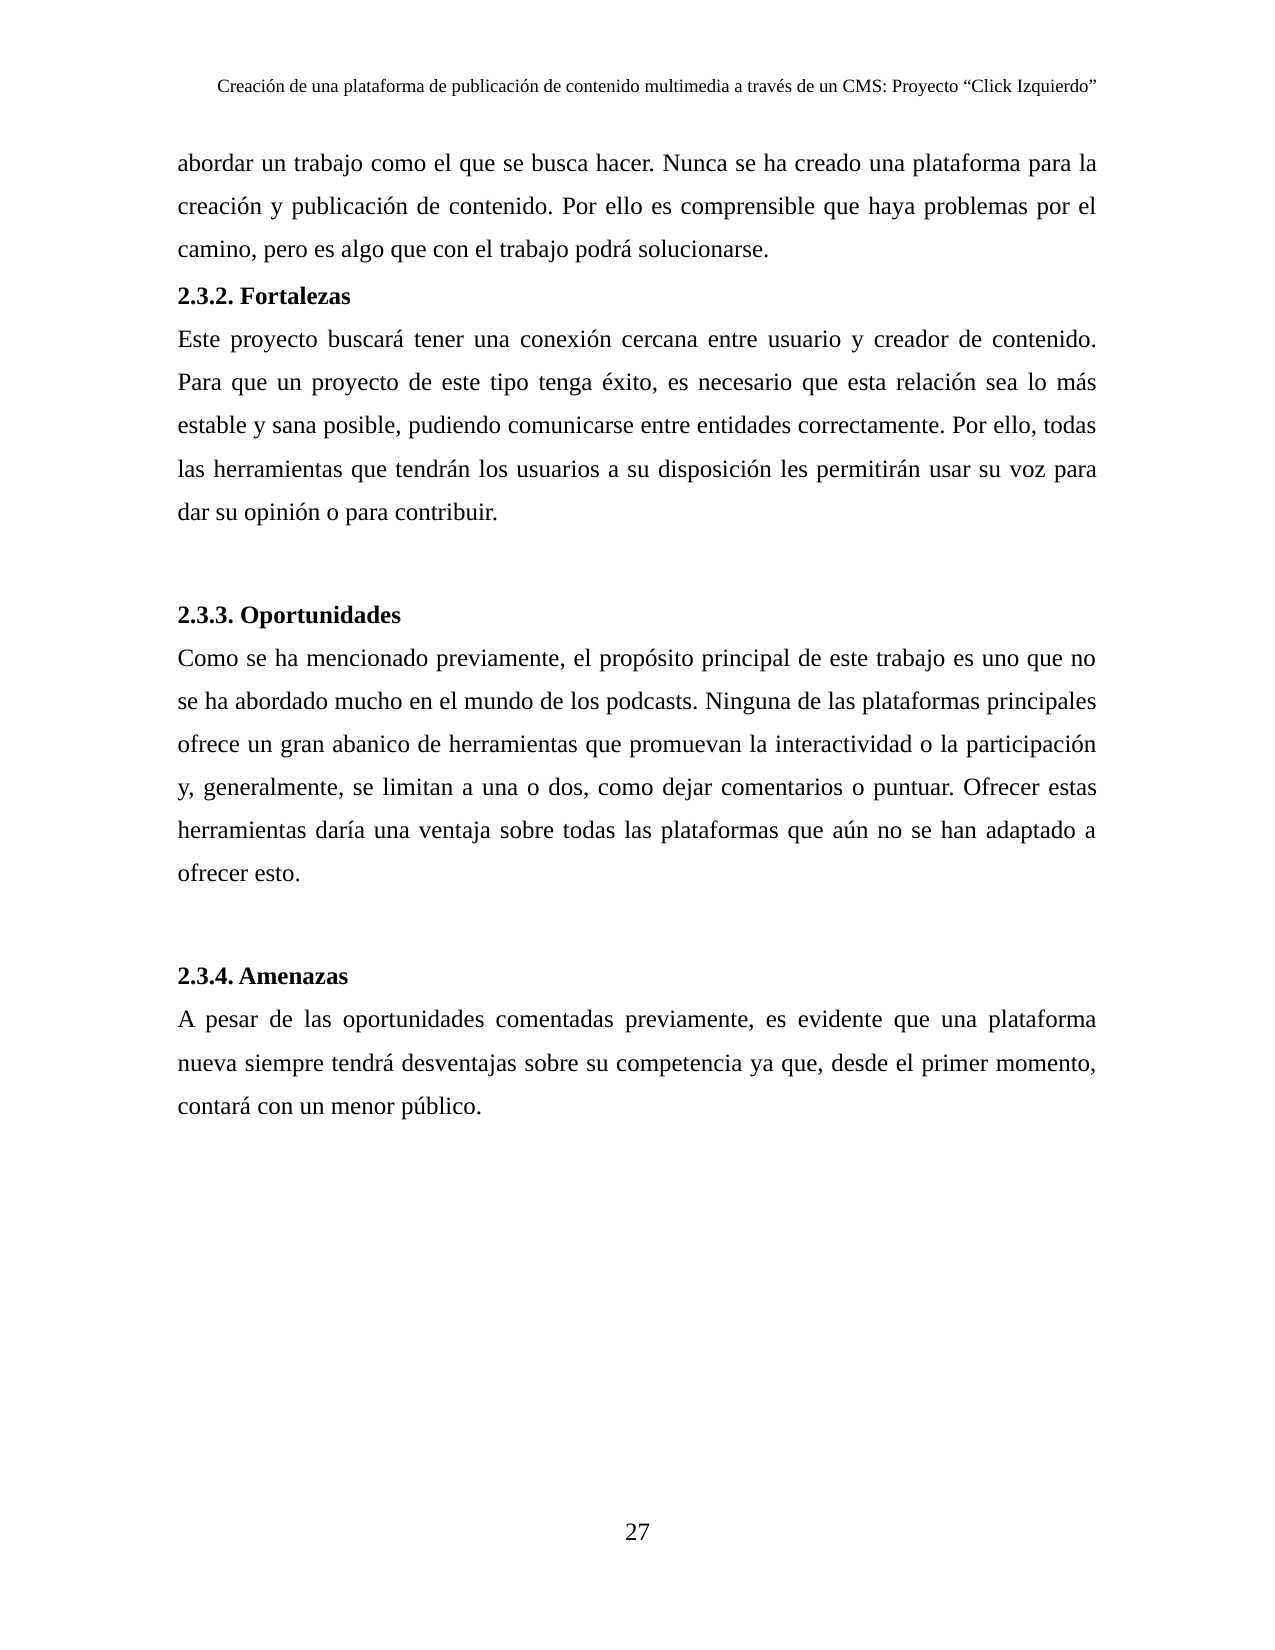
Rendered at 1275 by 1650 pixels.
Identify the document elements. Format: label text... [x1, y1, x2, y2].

text Como se ha mencionado previamente, el propósito principal de este trabajo es uno que no se ha abordado mucho en el mundo de los podcasts. Ninguna de las plataformas principales ofrece un gran abanico de herramientas que promuevan la interactividad o la participación y, generalmente, se limitan a una o dos, como dejar comentarios o puntuar. Ofrecer estas herramientas daría una ventaja sobre todas las plataformas que aún no se han adaptado a ofrecer esto. [177, 643, 1098, 887]
text A pesar de las oportunidades comentadas previamente, es evidente que una plataforma nueva siempre tendrá desventajas sobre su competencia ya que, desde el primer momento, contará con un menor público. [177, 1004, 1098, 1119]
text Este proyecto buscará tener una conexión cercana entre usuario y creador de contenido. Para que un proyecto de este tipo tenga éxito, es necesario que esta relación sea lo más estable y sana posible, pudiendo comunicarse entre entidades correctamente. Por ello, todas las herramientas que tendrán los usuarios a su disposición les permitirán usar su voz para dar su opinión o para contribuir. [177, 324, 1098, 526]
subtitle 2.3.3. Oportunidades [177, 600, 1098, 628]
subtitle 2.3.2. Fortalezas [177, 281, 1098, 310]
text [177, 148, 1098, 263]
subtitle 2.3.4. Amenazas [177, 961, 1098, 990]
